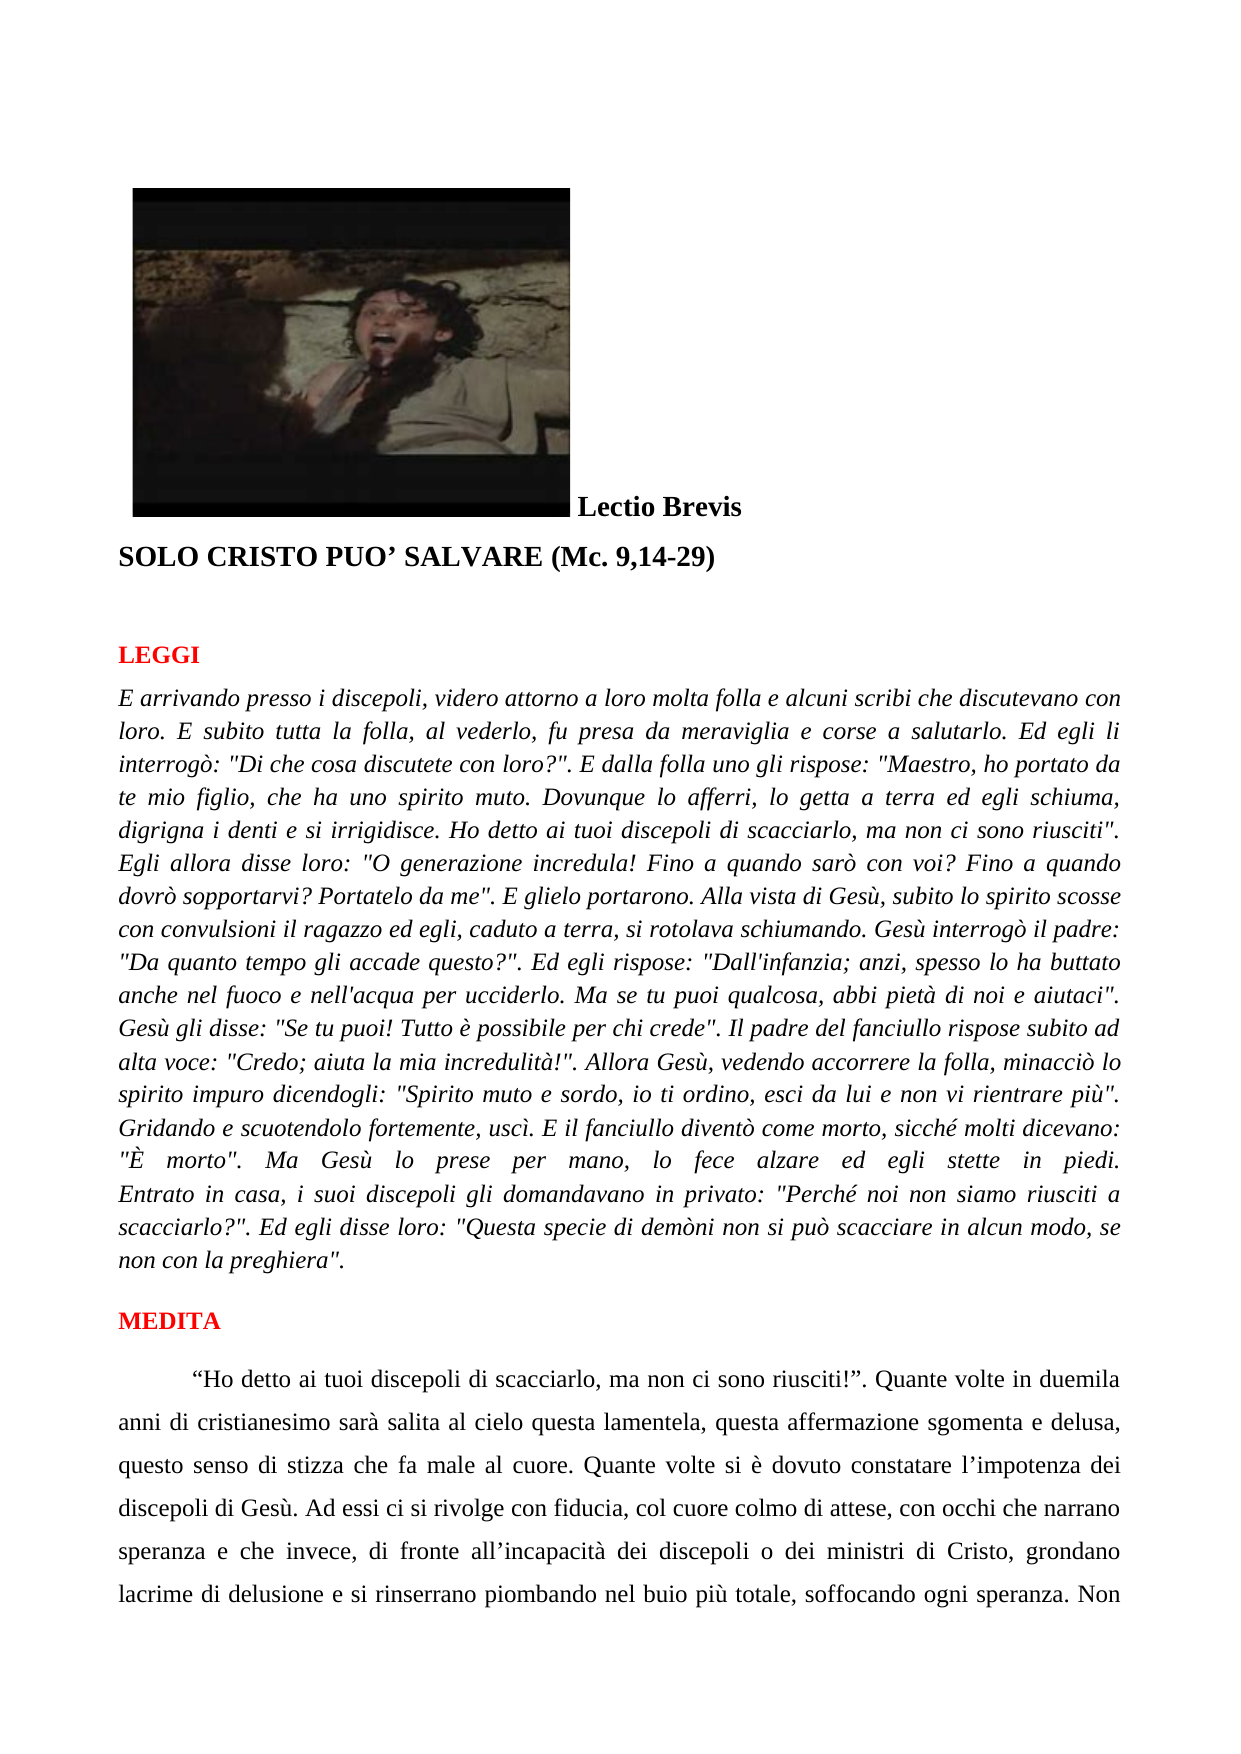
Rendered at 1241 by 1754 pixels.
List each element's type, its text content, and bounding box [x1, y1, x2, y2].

subtitle MEDITA [118, 1306, 1004, 1335]
picture [132, 188, 571, 517]
text SOLO CRISTO PUO’ SALVARE (Mc. 9,14-29) [118, 539, 1004, 573]
text LEGGI [118, 640, 1004, 669]
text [118, 1364, 1122, 1608]
text E arrivando presso i discepoli, videro attorno a loro molta folla e alcuni scribi che discutevano con loro. E subito tutta la folla, al vederlo, fu presa da meraviglia e corse a salutarlo. Ed egli li interrogò: "Di che cosa discutete con loro?". E dalla folla uno gli rispose: "Maestro, ho portato da te mio figlio, che ha uno spirito muto. Dovunque lo afferri, lo getta a terra ed egli schiuma, digrigna i denti e si irrigidisce. Ho detto ai tuoi discepoli di scacciarlo, ma non ci sono riusciti". Egli allora disse loro: "O generazione incredula! Fino a quando sarò con voi? Fino a quando dovrò sopportarvi? Portatelo da me". E glielo portarono. Alla vista di Gesù, subito lo spirito scosse con convulsioni il ragazzo ed egli, caduto a terra, si rotolava schiumando. Gesù interrogò il padre: "Da quanto tempo gli accade questo?". Ed egli rispose: "Dall'infanzia; anzi, spesso lo ha buttato anche nel fuoco e nell'acqua per ucciderlo. Ma se tu puoi qualcosa, abbi pietà di noi e aiutaci". Gesù gli disse: "Se tu puoi! Tutto è possibile per chi crede". Il padre del fanciullo rispose subito ad alta voce: "Credo; aiuta la mia incredulità!". Allora Gesù, vedendo accorrere la folla, minacciò lo spirito impuro dicendogli: "Spirito muto e sordo, io ti ordino, esci da lui e non vi rientrare più". Gridando e scuotendolo fortemente, uscì. E il fanciullo diventò come morto, sicché molti dicevano: "È morto". Ma Gesù lo prese per mano, lo fece alzare ed egli stette in piedi. Entrato in casa, i suoi discepoli gli domandavano in privato: "Perché noi non siamo riusciti a scacciarlo?". Ed egli disse loro: "Questa specie di demòni non si può scacciare in alcun modo, se non con la preghiera". [118, 683, 1122, 1273]
